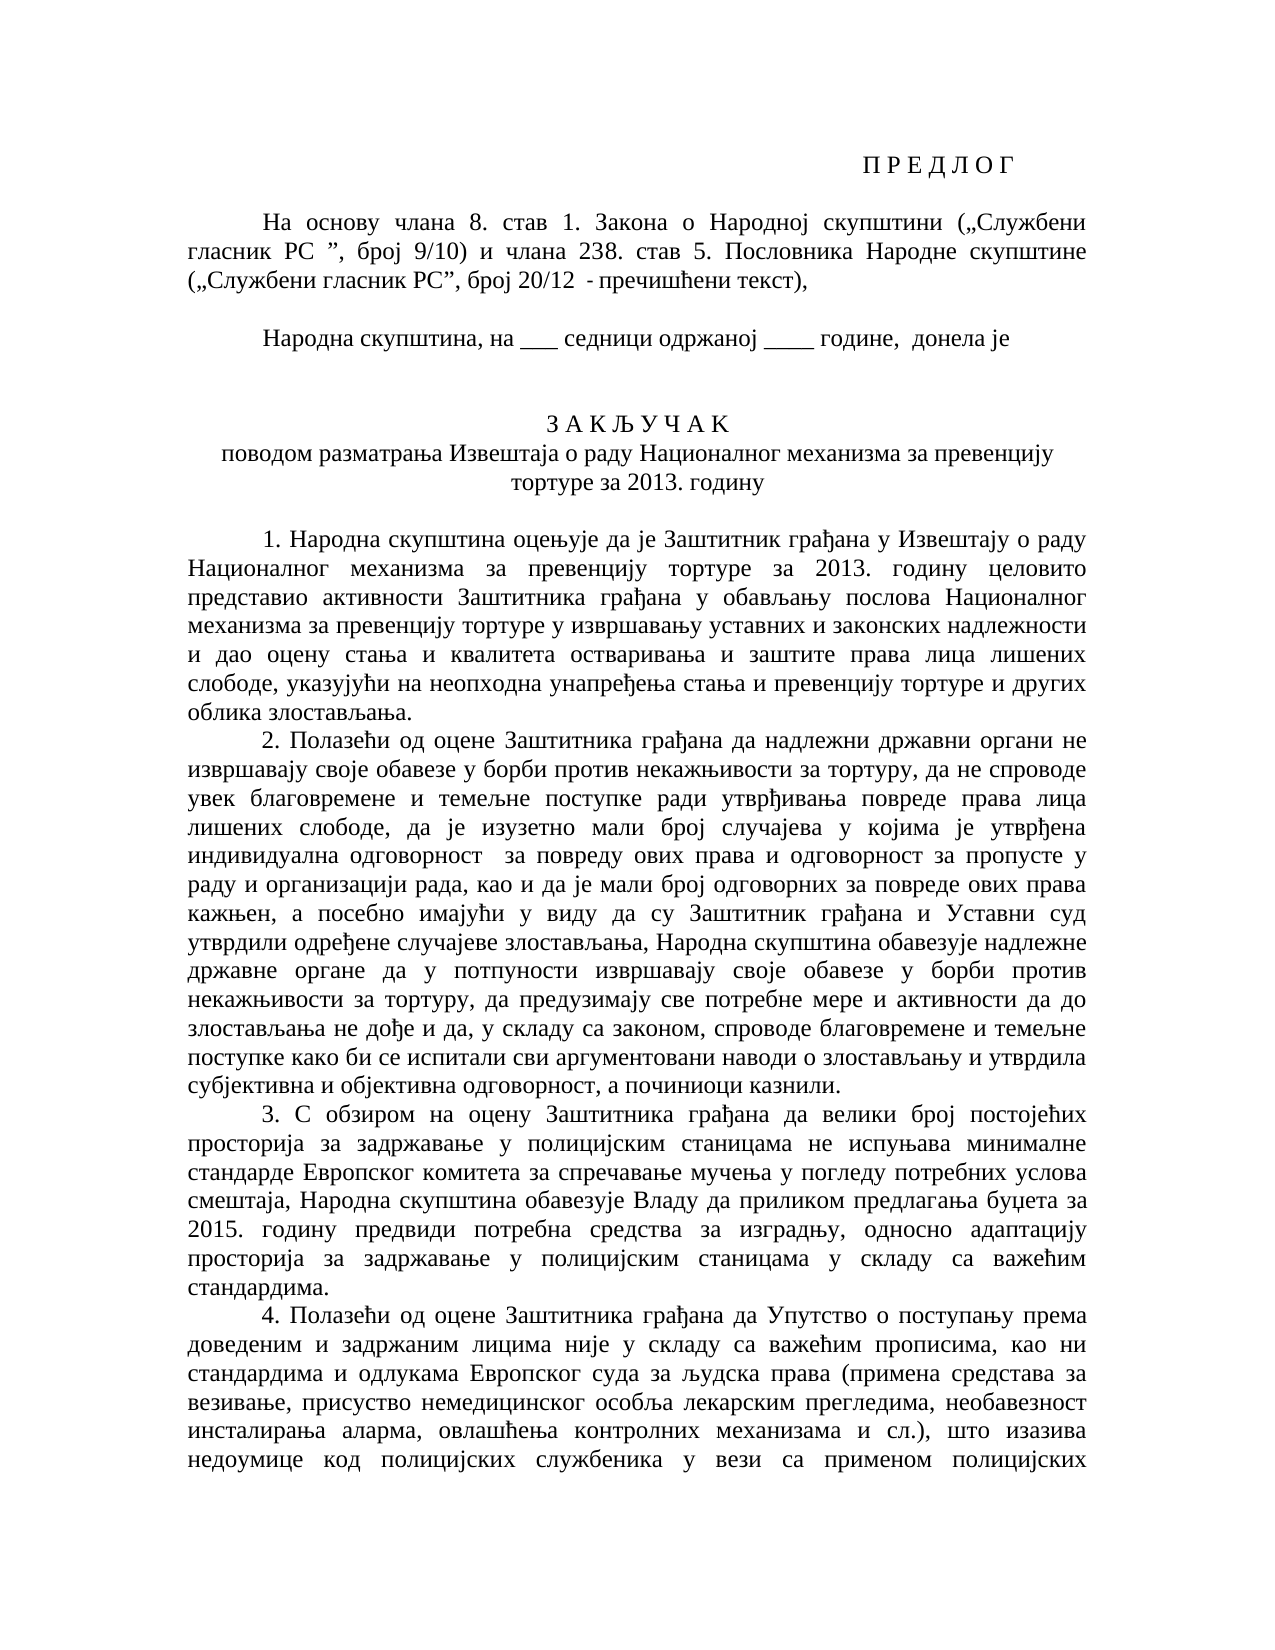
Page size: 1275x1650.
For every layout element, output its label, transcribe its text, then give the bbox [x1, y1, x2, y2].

text 3. С обзиром на оцену Заштитника грађана да велики број постојећих просторија за задржавање у полицијским станицама не испуњава минималне стандарде Европског комитета за спречавање мучења у погледу потребних услова смештаја, Народна скупштина обавезује Владу да приликом предлагaња буџета за 2015. годину предвиди потребна средства за изградњу, односно адаптацију просторија за задржавање у полицијским станицама у складу са важећим стандардима. [187, 1099, 1087, 1300]
text Народна скупштина, на ___ седници одржаној ____ године, донела је [187, 323, 1087, 352]
text поводом разматрања Извештаја о раду Националног механизма за превенцију тортуре за 2013. годину [187, 438, 1087, 495]
text П Р Е Д Л О Г [862, 150, 1087, 179]
text На основу члана 8. став 1. Закона о Народној скупштини („Службени гласник РС ˮ, број 9/10) и члана 238. став 5. Пословника Народне скупштине („Службени гласник РСˮ, број 20/12 - пречишћени текст), [187, 207, 1087, 294]
text 1. Народна скупштина оцењује да је Заштитник грађана у Извештају о раду Националног механизма за превенцију тортуре за 2013. годину целовито представио активности Заштитника грађана у обављању послова Националног механизма за превенцију тортуре у извршавању уставних и законских надлежности и дао оцену стања и квалитета остваривања и заштите права лица лишених слободе, указујући на неопходна унапређења стања и превенцију тортуре и других облика злостављања. [187, 524, 1087, 725]
text З А К Љ У Ч A K [187, 409, 1087, 438]
text 2. Полазећи од оцене Заштитника грађана да надлежни државни органи не извршавају своје обавезе у борби против некажњивости за тортуру, да не спроводе увек благовремене и темељне поступке ради утврђивања повреде права лица лишених слободе, да је изузетно мали број случајева у којима је утврђена индивидуална одговорност за повреду ових права и одговорност за пропусте у раду и организацији рада, као и да је мали број одговорних за повреде ових права кажњен, а посебно имајући у виду да су Заштитник грађана и Уставни суд утврдили одређене случајеве злостављања, Народна скупштина обавезује надлежне државне органе да у потпуности извршавају своје обавезе у борби против некажњивости за тортуру, да предузимају све потребне мере и активности да до злостављања не дође и да, у складу са законом, спроводе благовремене и темељне поступке како би се испитали сви аргументовани наводи о злостављању и утврдила субјективна и објективна одговорност, а починиоци казнили. [187, 725, 1087, 1099]
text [187, 1300, 1087, 1473]
